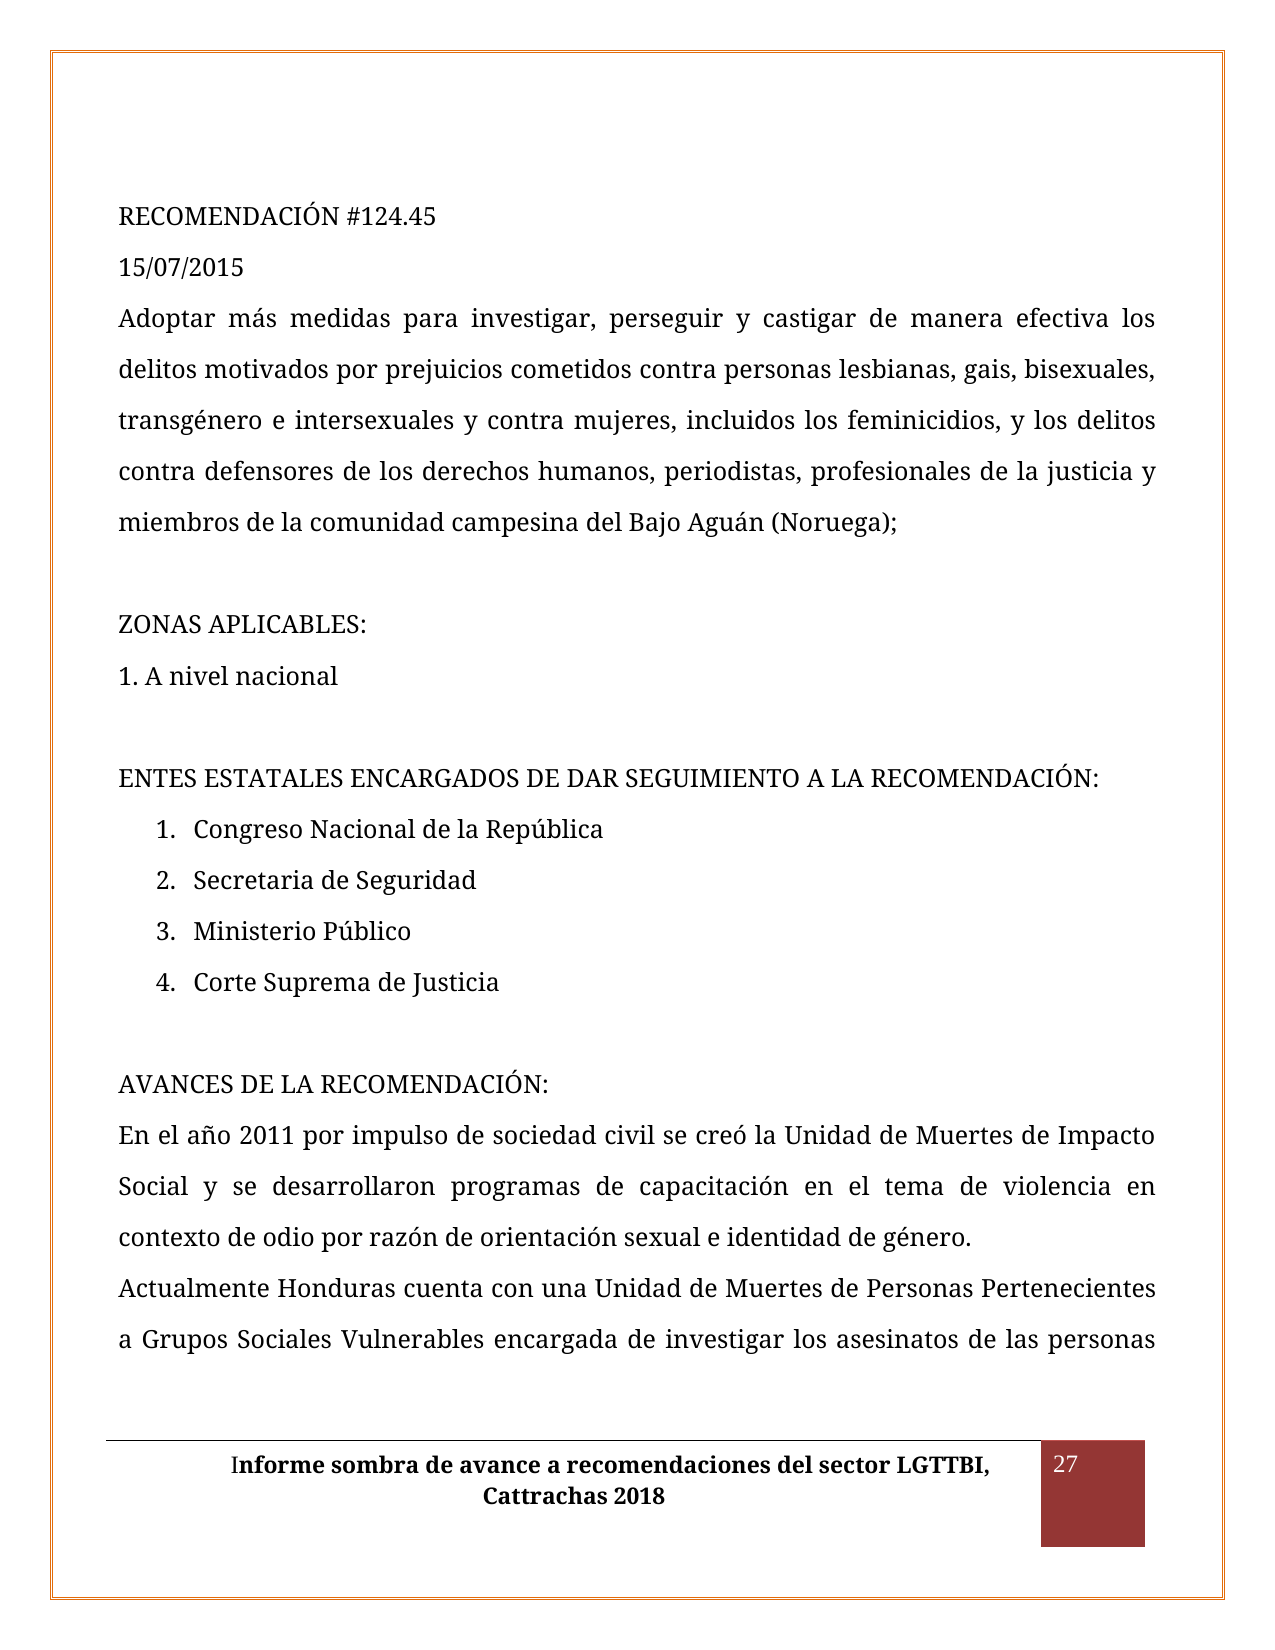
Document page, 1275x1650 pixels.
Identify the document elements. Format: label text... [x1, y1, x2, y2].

list Corte Suprema de Justicia [156, 964, 1157, 998]
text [118, 1271, 1157, 1356]
text ENTES ESTATALES ENCARGADOS DE DAR SEGUIMIENTO A LA RECOMENDACIÓN: [118, 760, 1157, 794]
list Secretaria de Seguridad [156, 862, 1157, 896]
text Adoptar más medidas para investigar, perseguir y castigar de manera efectiva los delitos motivados por prejuicios cometidos contra personas lesbianas, gais, bisexuales, transgénero e intersexuales y contra mujeres, incluidos los feminicidios, y los delitos contra defensores de los derechos humanos, periodistas, profesionales de la justicia y miembros de la comunidad campesina del Bajo Aguán (Noruega); [118, 301, 1157, 539]
list Congreso Nacional de la República [156, 811, 1157, 845]
text 1. A nivel nacional [118, 658, 1157, 692]
text En el año 2011 por impulso de sociedad civil se creó la Unidad de Muertes de Impacto Social y se desarrollaron programas de capacitación en el tema de violencia en contexto de odio por razón de orientación sexual e identidad de género. [118, 1117, 1157, 1254]
text RECOMENDACIÓN #124.45 [118, 199, 1157, 233]
text ZONAS APLICABLES: [118, 607, 1157, 641]
text AVANCES DE LA RECOMENDACIÓN: [118, 1066, 1157, 1101]
list Ministerio Público [156, 913, 1157, 947]
text 15/07/2015 [118, 250, 1157, 284]
